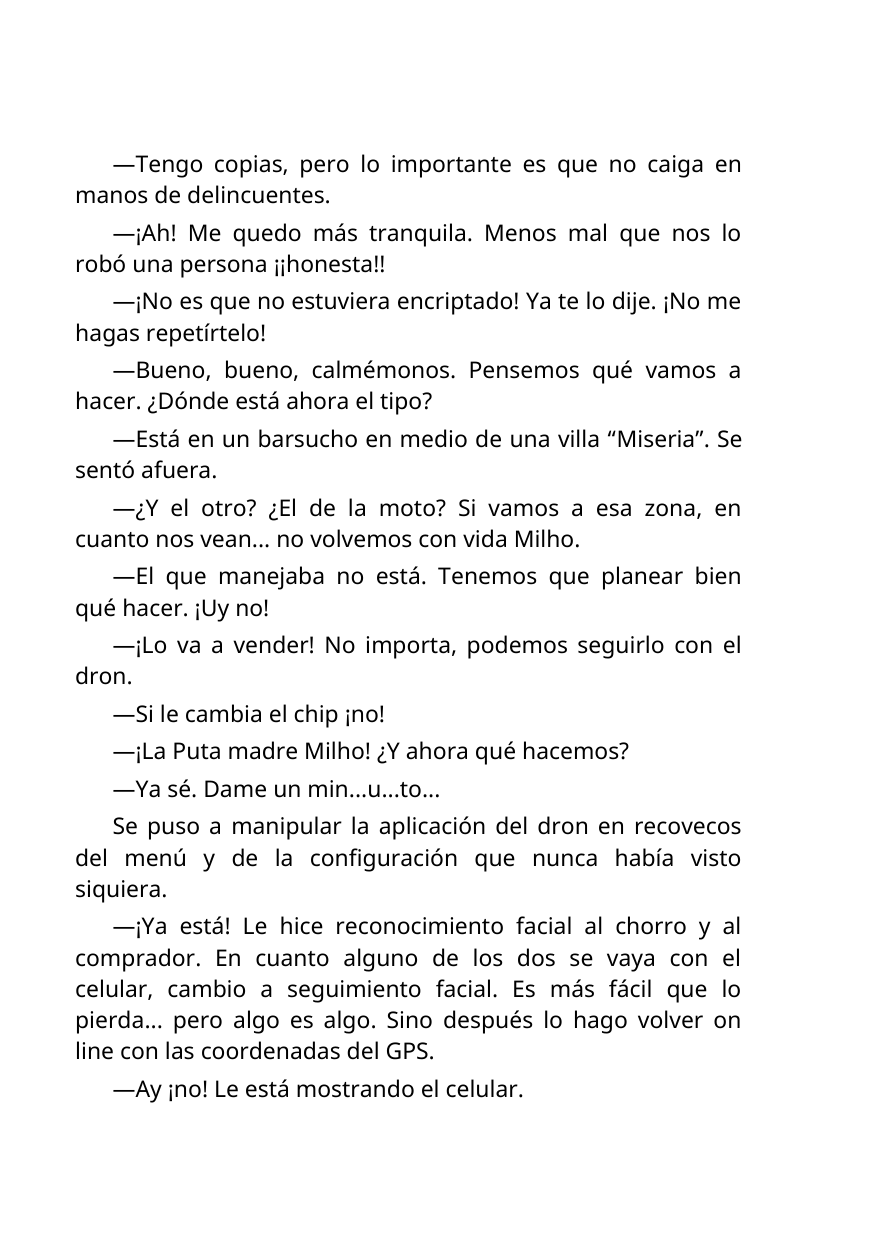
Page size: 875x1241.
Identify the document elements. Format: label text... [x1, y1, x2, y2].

text —¡La Puta madre Milho! ¿Y ahora qué hacemos? [75, 735, 742, 766]
text —¡Ah! Me quedo más tranquila. Menos mal que nos lo robó una persona ¡¡honesta!! [75, 216, 742, 279]
text —¡Ya está! Le hice reconocimiento facial al chorro y al comprador. En cuanto alguno de los dos se vaya con el celular, cambio a seguimiento facial. Es más fácil que lo pierda... pero algo es algo. Sino después lo hago volver on line con las coordenadas del GPS. [75, 910, 742, 1066]
text —Bueno, bueno, calmémonos. Pensemos qué vamos a hacer. ¿Dónde está ahora el tipo? [75, 354, 742, 416]
text Se puso a manipular la aplicación del dron en recovecos del menú y de la configuración que nunca había visto siquiera. [75, 810, 742, 904]
text —Está en un barsucho en medio de una villa “Miseria”. Se sentó afuera. [75, 423, 742, 485]
text —¿Y el otro? ¿El de la moto? Si vamos a esa zona, en cuanto nos vean... no volvemos con vida Milho. [75, 491, 742, 554]
text —El que manejaba no está. Tenemos que planear bien qué hacer. ¡Uy no! [75, 560, 742, 623]
text —Ya sé. Dame un min...u...to... [75, 773, 742, 804]
text —Si le cambia el chip ¡no! [75, 698, 742, 729]
text —¡Lo va a vender! No importa, podemos seguirlo con el dron. [75, 629, 742, 691]
text —Ay ¡no! Le está mostrando el celular. [75, 1073, 742, 1104]
text —¡No es que no estuviera encriptado! Ya te lo dije. ¡No me hagas repetírtelo! [75, 285, 742, 348]
text —Tengo copias, pero lo importante es que no caiga en manos de delincuentes. [75, 148, 742, 210]
